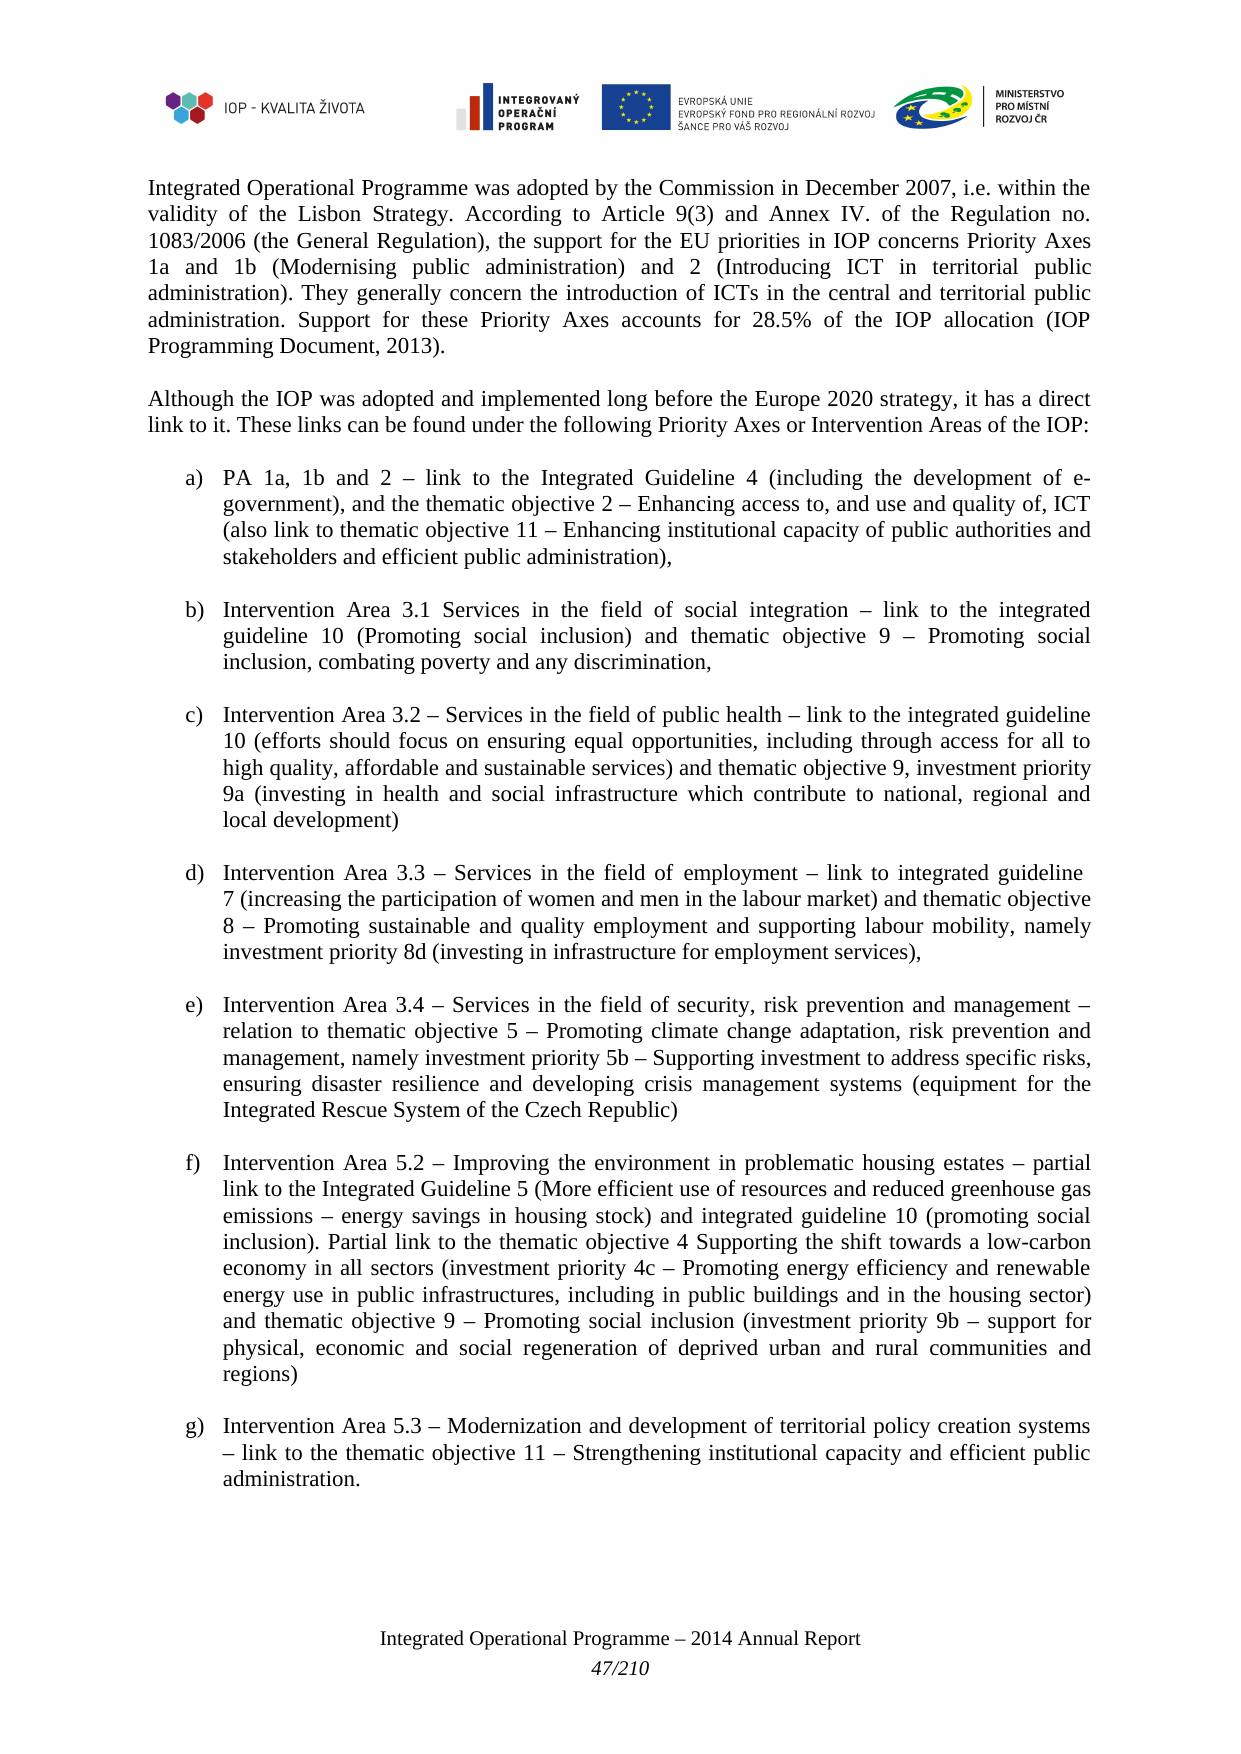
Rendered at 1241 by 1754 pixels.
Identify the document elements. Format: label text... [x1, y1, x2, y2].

list Intervention Area 5.2 – Improving the environment in problematic housing estates – partial link to the Integrated Guideline 5 (More efficient use of resources and reduced greenhouse gas emissions – energy savings in housing stock) and integrated guideline 10 (promoting social inclusion). Partial link to the thematic objective 4 Supporting the shift towards a low-carbon economy in all sectors (investment priority 4c – Promoting energy efficiency and renewable energy use in public infrastructures, including in public buildings and in the housing sector) and thematic objective 9 – Promoting social inclusion (investment priority 9b – support for physical, economic and social regeneration of deprived urban and rural communities and regions) [185, 1149, 1093, 1386]
list Intervention Area 3.3 – Services in the field of ​​employment – link to integrated guideline 7 (increasing the participation of women and men in the labour market) and thematic objective 8 – Promoting sustainable and quality employment and supporting labour mobility, namely investment priority 8d (investing in infrastructure for employment services), [185, 859, 1093, 964]
text Although the IOP was adopted and implemented long before the Europe 2020 strategy, it has a direct link to it. These links can be found under the following Priority Axes or Intervention Areas of the IOP: [148, 385, 1093, 437]
list Intervention Area 3.1 Services in the field of social integration – link to the integrated guideline 10 (Promoting social inclusion) and thematic objective 9 – Promoting social inclusion, combating poverty and any discrimination, [185, 596, 1093, 675]
list Intervention Area 3.2 – Services in the field of public health – link to the integrated guideline 10 (efforts should focus on ensuring equal opportunities, including through access for all to high quality, affordable and sustainable services) and thematic objective 9, investment priority 9a (investing in health and social infrastructure which contribute to national, regional and local development) [185, 701, 1093, 833]
list Intervention Area 5.3 – Modernization and development of territorial policy creation systems – link to the thematic objective 11 – Strengthening institutional capacity and efficient public administration. [185, 1413, 1093, 1492]
list PA 1a, 1b and 2 – link to the Integrated Guideline 4 (including the development of e-government), and the thematic objective 2 – Enhancing access to, and use and quality of, ICT (also link to thematic objective 11 – Enhancing institutional capacity of public authorities and stakeholders and efficient public administration), [185, 464, 1093, 569]
list Intervention Area 3.4 – Services in the field of security, risk prevention and management – relation to thematic objective 5 – Promoting climate change adaptation, risk prevention and management, namely investment priority 5b – Supporting investment to address specific risks, ensuring disaster resilience and developing crisis management systems (equipment for the Integrated Rescue System of the Czech Republic) [185, 991, 1093, 1123]
text Integrated Operational Programme was adopted by the Commission in December 2007, i.e. within the validity of the Lisbon Strategy. According to Article 9(3) and Annex IV. of the Regulation no. 1083/2006 (the General Regulation), the support for the EU priorities in IOP concerns Priority Axes 1a and 1b (Modernising public administration) and 2 (Introducing ICT in territorial public administration). They generally concern the introduction of ICTs in the central and territorial public administration. Support for these Priority Axes accounts for 28.5% of the IOP allocation (IOP Programming Document, 2013). [148, 174, 1093, 358]
picture [149, 73, 1092, 140]
